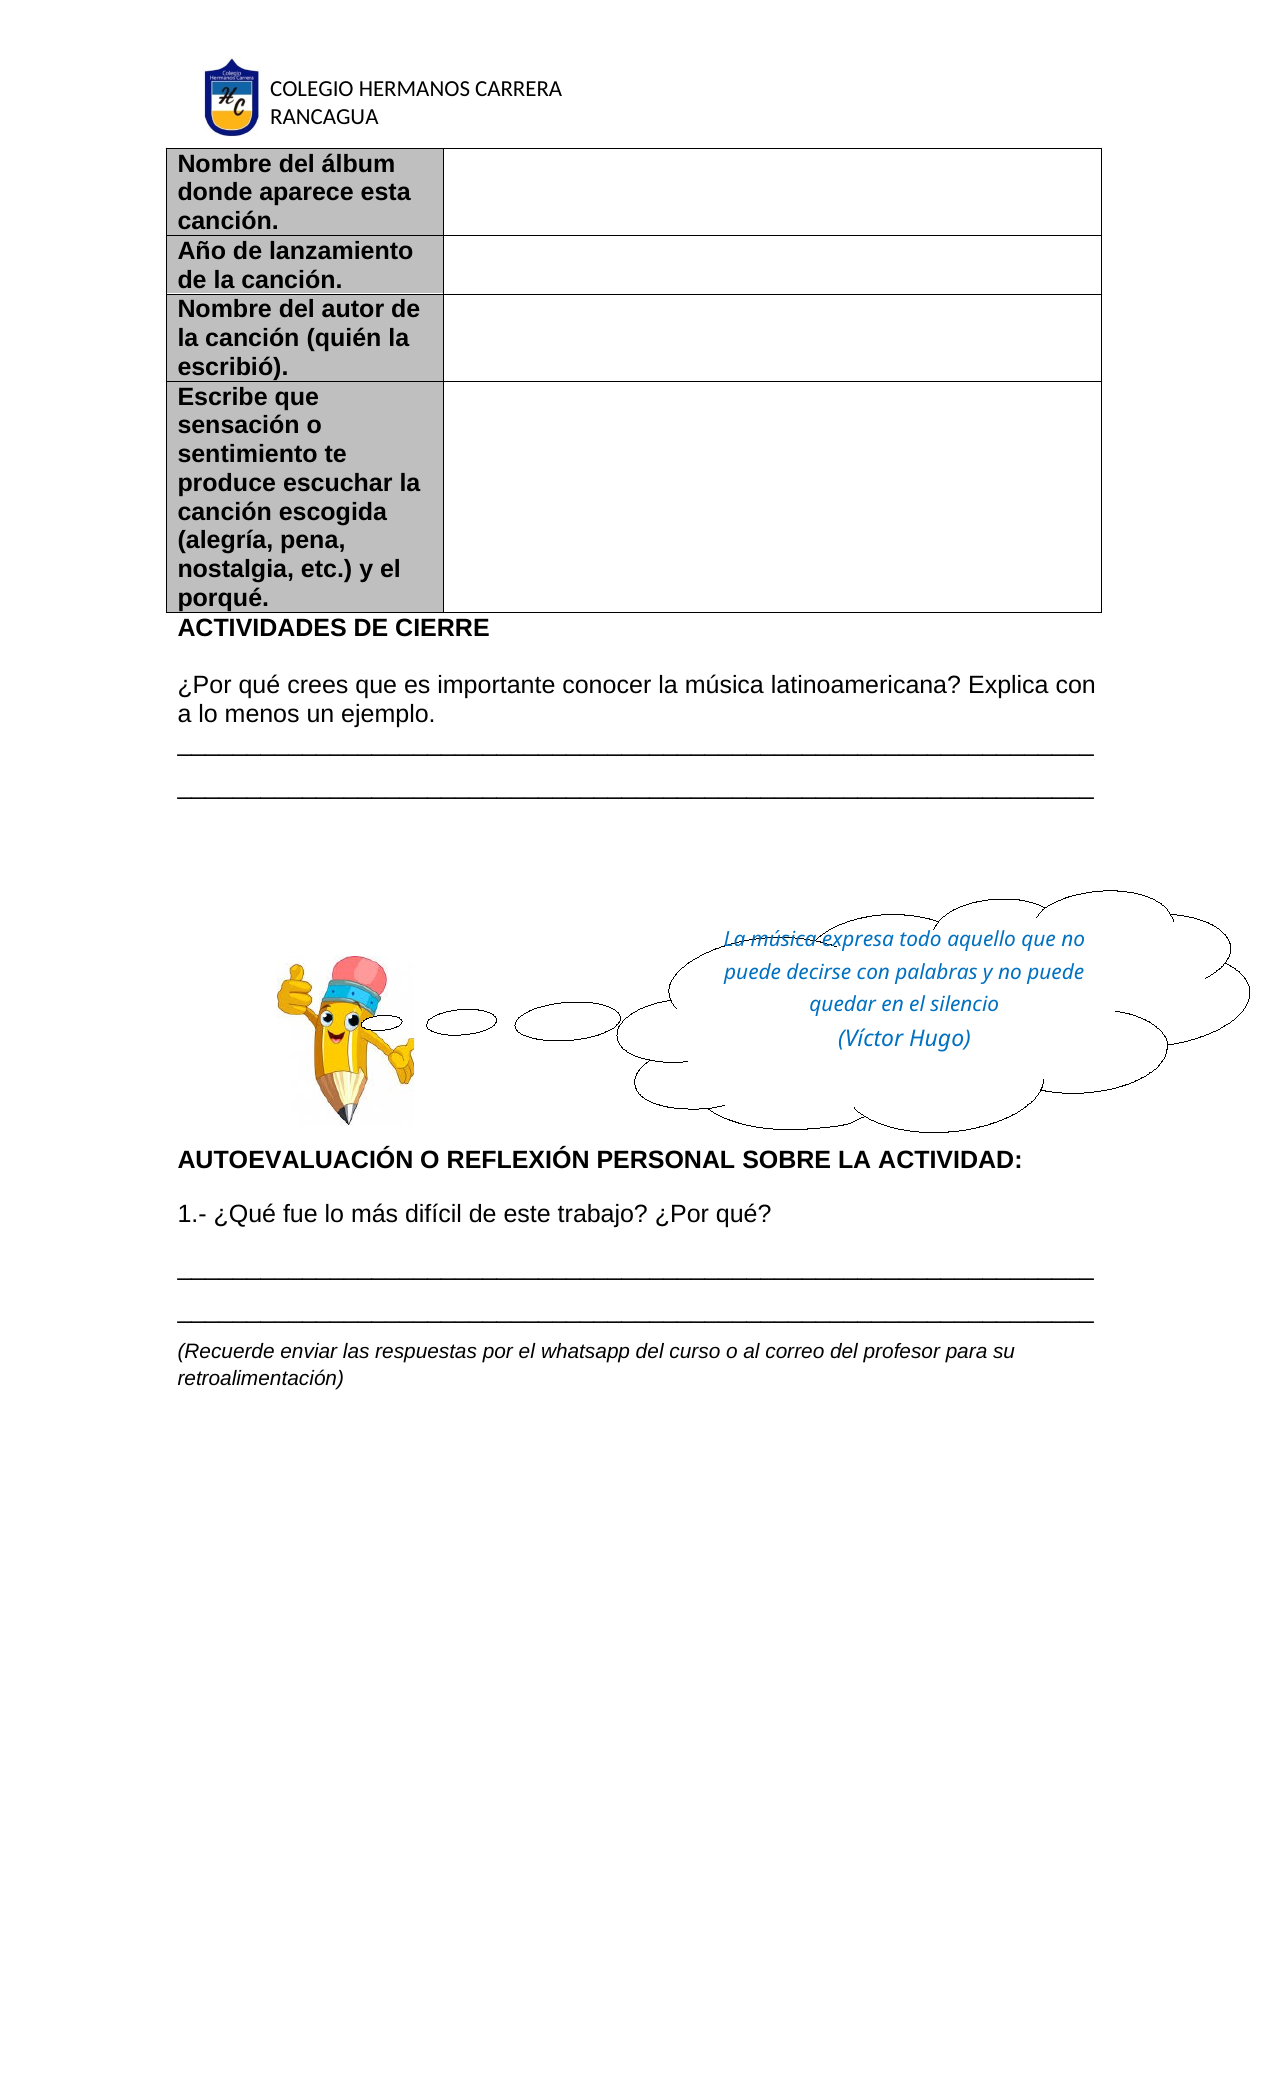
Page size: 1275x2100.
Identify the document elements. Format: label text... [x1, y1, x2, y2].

text 1.- ¿Qué fue lo más difícil de este trabajo? ¿Por qué? [177, 1198, 1098, 1227]
table_cell [444, 295, 1101, 381]
text ACTIVIDADES DE CIERRE [177, 613, 1098, 642]
table_cell [444, 236, 1101, 293]
table_cell Nombre del autor de la canción (quién la escribió). [167, 295, 443, 381]
table_cell Escribe que sensación o sentimiento te produce escuchar la canción escogida (alegría, pena, nostalgia, etc.) y el porqué. [167, 382, 443, 612]
text (Recuerde enviar las respuestas por el whatsapp del curso o al correo del profesor para su retroalimentación) [177, 1339, 1098, 1390]
picture [277, 956, 415, 1126]
text AUTOEVALUACIÓN O REFLEXIÓN PERSONAL SOBRE LA ACTIVIDAD: [177, 1145, 1098, 1173]
text ¿Por qué crees que es importante conocer la música latinoamericana? Explica con a lo menos un ejemplo. [177, 670, 1098, 728]
text ____________________________________________________________________________________________________________________________________ [177, 728, 1098, 800]
table_cell Año de lanzamiento de la canción. [167, 236, 443, 293]
table_cell [444, 382, 1101, 612]
table_cell Nombre del álbum donde aparece esta canción. [167, 149, 443, 235]
picture [202, 57, 261, 137]
table_cell [444, 149, 1101, 235]
text ____________________________________________________________________________________________________________________________________ [177, 1252, 1098, 1324]
